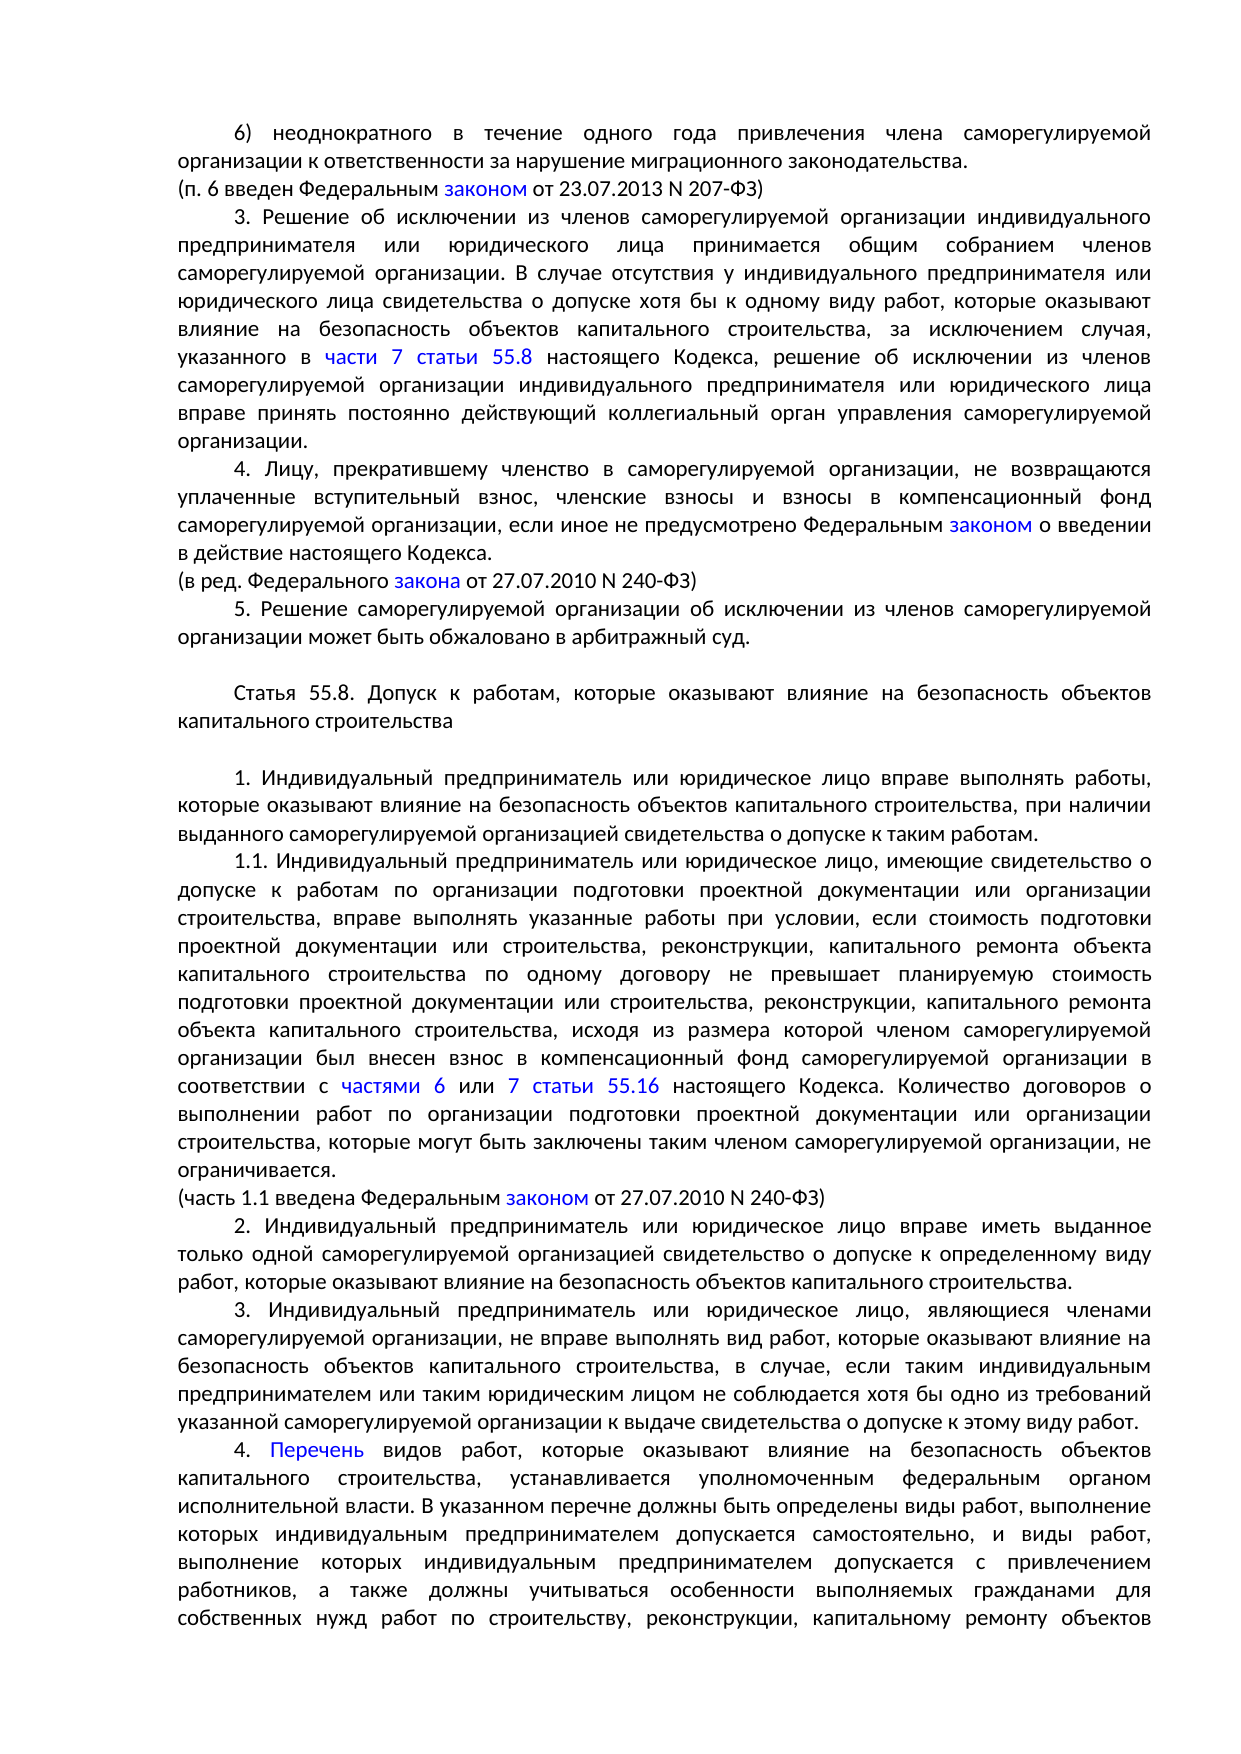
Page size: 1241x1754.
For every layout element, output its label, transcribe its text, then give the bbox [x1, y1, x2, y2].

text 6) неоднократного в течение одного года привлечения члена саморегулируемой организации к ответственности за нарушение миграционного законодательства. [177, 118, 1152, 174]
text 1.1. Индивидуальный предприниматель или юридическое лицо, имеющие свидетельство о допуске к работам по организации подготовки проектной документации или организации строительства, вправе выполнять указанные работы при условии, если стоимость подготовки проектной документации или строительства, реконструкции, капитального ремонта объекта капитального строительства по одному договору не превышает планируемую стоимость подготовки проектной документации или строительства, реконструкции, капитального ремонта объекта капитального строительства, исходя из размера которой членом саморегулируемой организации был внесен взнос в компенсационный фонд саморегулируемой организации в соответствии с частями 6 или 7 статьи 55.16 настоящего Кодекса. Количество договоров о выполнении работ по организации подготовки проектной документации или организации строительства, которые могут быть заключены таким членом саморегулируемой организации, не ограничивается. [177, 847, 1152, 1183]
text 1. Индивидуальный предприниматель или юридическое лицо вправе выполнять работы, которые оказывают влияние на безопасность объектов капитального строительства, при наличии выданного саморегулируемой организацией свидетельства о допуске к таким работам. [177, 763, 1152, 847]
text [177, 1435, 1152, 1631]
text 2. Индивидуальный предприниматель или юридическое лицо вправе иметь выданное только одной саморегулируемой организацией свидетельство о допуске к определенному виду работ, которые оказывают влияние на безопасность объектов капитального строительства. [177, 1211, 1152, 1295]
text (часть 1.1 введена Федеральным законом от 27.07.2010 N 240-ФЗ) [177, 1183, 1152, 1211]
text Статья 55.8. Допуск к работам, которые оказывают влияние на безопасность объектов капитального строительства [177, 678, 1152, 734]
text 4. Лицу, прекратившему членство в саморегулируемой организации, не возвращаются уплаченные вступительный взнос, членские взносы и взносы в компенсационный фонд саморегулируемой организации, если иное не предусмотрено Федеральным законом о введении в действие настоящего Кодекса. [177, 454, 1152, 566]
text 3. Решение об исключении из членов саморегулируемой организации индивидуального предпринимателя или юридического лица принимается общим собранием членов саморегулируемой организации. В случае отсутствия у индивидуального предпринимателя или юридического лица свидетельства о допуске хотя бы к одному виду работ, которые оказывают влияние на безопасность объектов капитального строительства, за исключением случая, указанного в части 7 статьи 55.8 настоящего Кодекса, решение об исключении из членов саморегулируемой организации индивидуального предпринимателя или юридического лица вправе принять постоянно действующий коллегиальный орган управления саморегулируемой организации. [177, 202, 1152, 454]
text 5. Решение саморегулируемой организации об исключении из членов саморегулируемой организации может быть обжаловано в арбитражный суд. [177, 594, 1152, 651]
text 3. Индивидуальный предприниматель или юридическое лицо, являющиеся членами саморегулируемой организации, не вправе выполнять вид работ, которые оказывают влияние на безопасность объектов капитального строительства, в случае, если таким индивидуальным предпринимателем или таким юридическим лицом не соблюдается хотя бы одно из требований указанной саморегулируемой организации к выдаче свидетельства о допуске к этому виду работ. [177, 1295, 1152, 1435]
text (в ред. Федерального закона от 27.07.2010 N 240-ФЗ) [177, 566, 1152, 594]
text (п. 6 введен Федеральным законом от 23.07.2013 N 207-ФЗ) [177, 174, 1152, 202]
